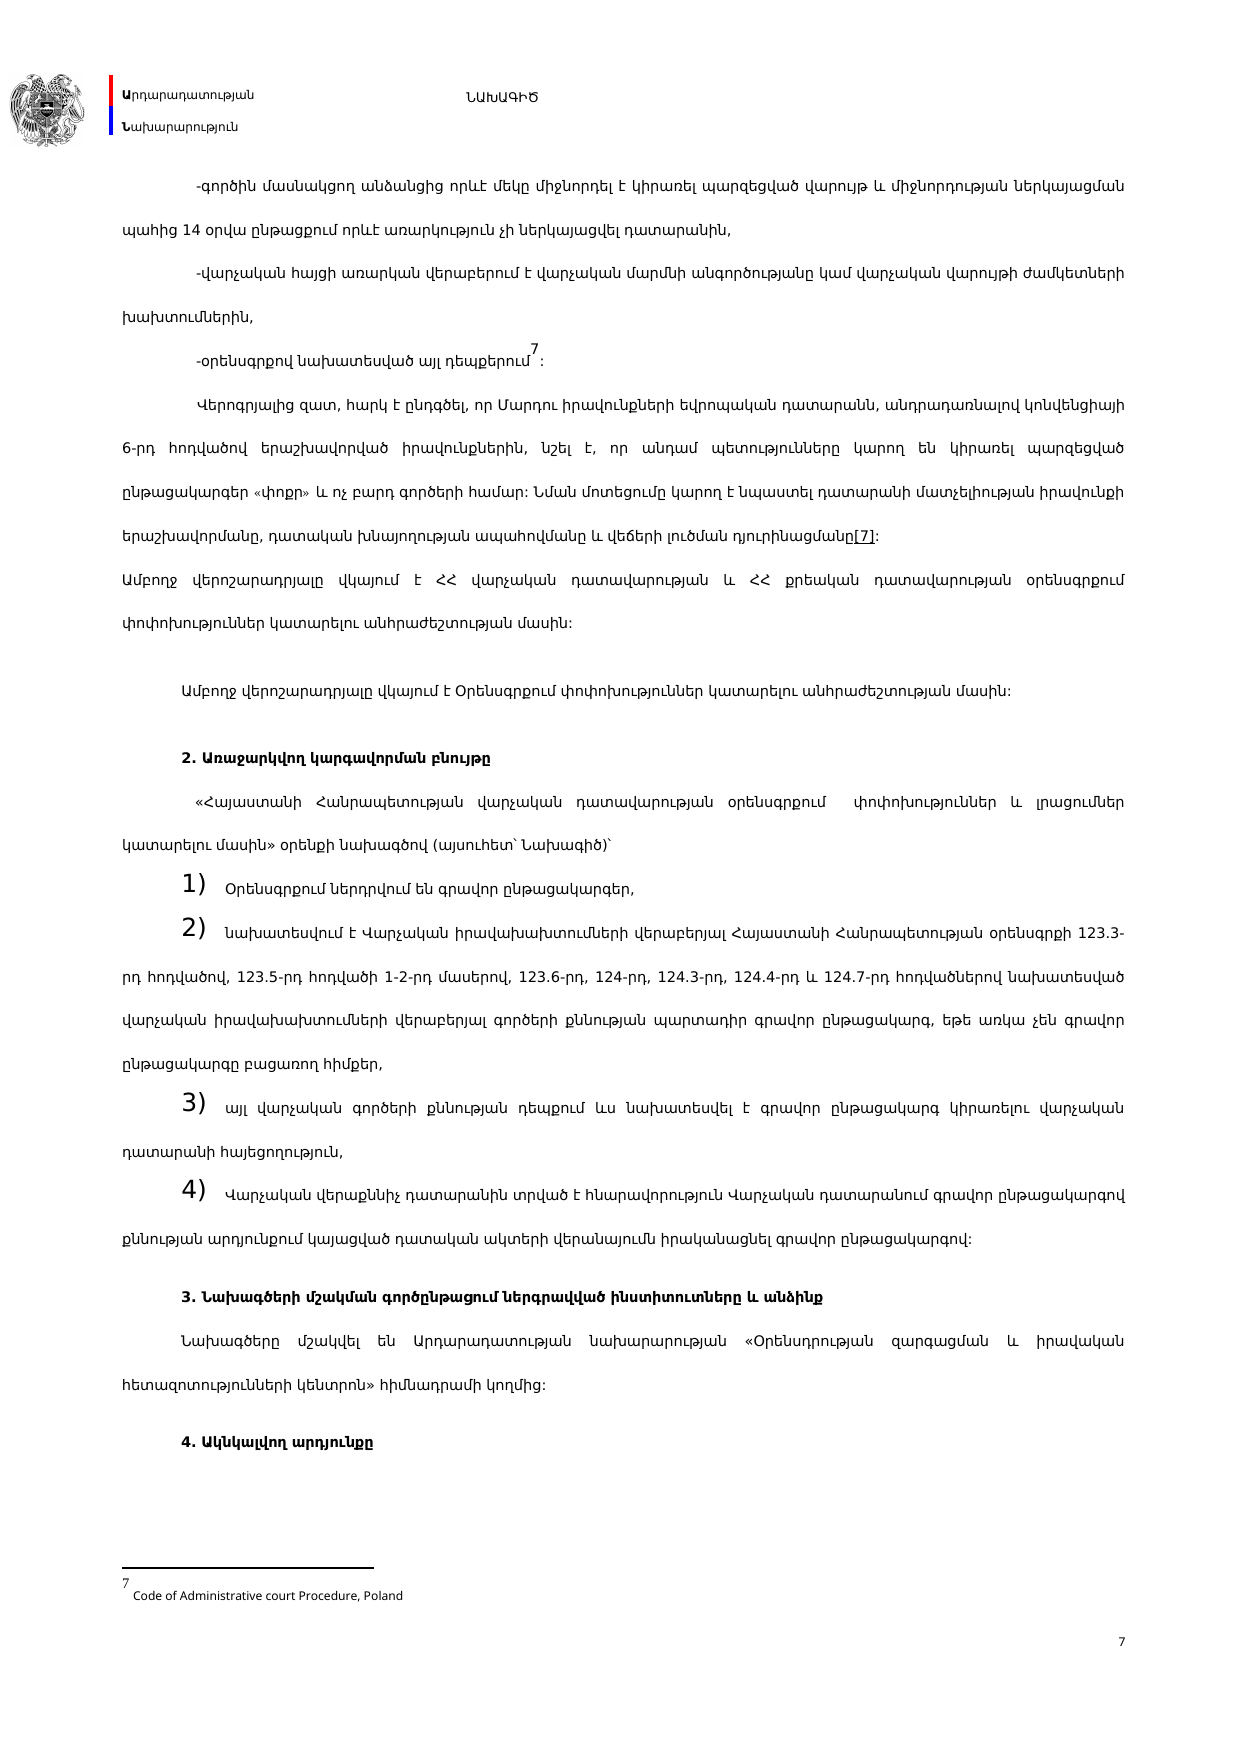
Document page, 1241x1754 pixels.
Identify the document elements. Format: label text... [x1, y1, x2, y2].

text -վարչական հայցի առարկան վերաբերում է վարչական մարմնի անգործությանը կամ վարչական վարույթի ժամկետների խախտումներին, [122, 253, 1125, 326]
text -գործին մասնակցող անձանցից որևէ մեկը միջնորդել է կիրառել պարզեցված վարույթ և միջնորդության ներկայացման պահից 14 օրվա ընթացքում որևէ առարկություն չի ներկայացվել դատարանին, [122, 166, 1125, 239]
text Նախագծերը մշակվել են Արդարադատության նախարարության «Օրենսդրության զարգացման և իրավական հետազոտությունների կենտրոն» հիմնադրամի կողմից: [122, 1321, 1125, 1394]
text 4. Ակնկալվող արդյունքը [122, 1422, 1125, 1451]
list այլ վարչական գործերի քննության դեպքում ևս նախատեսվել է գրավոր ընթացակարգ կիրառելու վարչական դատարանի հայեցողություն, [122, 1088, 1125, 1161]
text «Հայաստանի Հանրապետության վարչական դատավարության օրենսգրքում փոփոխություններ և լրացումներ կատարելու մասին» օրենքի նախագծով (այսուհետ՝ Նախագիծ)՝ [122, 782, 1125, 854]
list նախատեսվում է Վարչական իրավախախտումների վերաբերյալ Հայաստանի Հանրապետության օրենսգրքի 123.3-րդ հոդվածով, 123.5-րդ հոդվածի 1-2-րդ մասերով, 123.6-րդ, 124-րդ, 124.3-րդ, 124.4-րդ և 124.7-րդ հոդվածներով նախատեսված վարչական իրավախախտումների վերաբերյալ գործերի քննության պարտադիր գրավոր ընթացակարգ, եթե առկա չեն գրավոր ընթացակարգը բացառող հիմքեր, [122, 913, 1125, 1073]
list 2. Առաջարկվող կարգավորման բնույթը [122, 738, 1125, 767]
text Ամբողջ վերոշարադրյալը վկայում է Օրենսգրքում փոփոխություններ կատարելու անհրաժեշտության մասին: [122, 671, 1125, 700]
list Օրենսգրքում ներդրվում են գրավոր ընթացակարգեր, [122, 869, 1125, 898]
picture [9, 73, 85, 147]
text -օրենսգրքով նախատեսված այլ դեպքերում: [122, 341, 1125, 370]
text Ամբողջ վերոշարադրյալը վկայում է ՀՀ վարչական դատավարության և ՀՀ քրեական դատավարության օրենսգրքում փոփոխություններ կատարելու անհրաժեշտության մասին: [122, 560, 1125, 633]
text Վերոգրյալից զատ, հարկ է ընդգծել, որ Մարդու իրավունքների եվրոպական դատարանն, անդրադառնալով կոնվենցիայի 6-րդ հոդվածով երաշխավորված իրավունքներին, նշել է, որ անդամ պետությունները կարող են կիրառել պարզեցված ընթացակարգեր փոքր և ոչ բարդ գործերի համար: Նման մոտեցումը կարող է նպաստել դատարանի մատչելիության իրավունքի երաշխավորմանը, դատական խնայողության ապահովմանը և վեճերի լուծման դյուրինացմանը[7]: [122, 385, 1125, 545]
list Վարչական վերաքննիչ դատարանին տրված է հնարավորություն Վարչական դատարանում գրավոր ընթացակարգով քննության արդյունքում կայացված դատական ակտերի վերանայումն իրականացնել գրավոր ընթացակարգով: [122, 1175, 1125, 1248]
text 3. Նախագծերի մշակման գործընթացում ներգրավված ինստիտուտները և անձինք [122, 1277, 1125, 1307]
